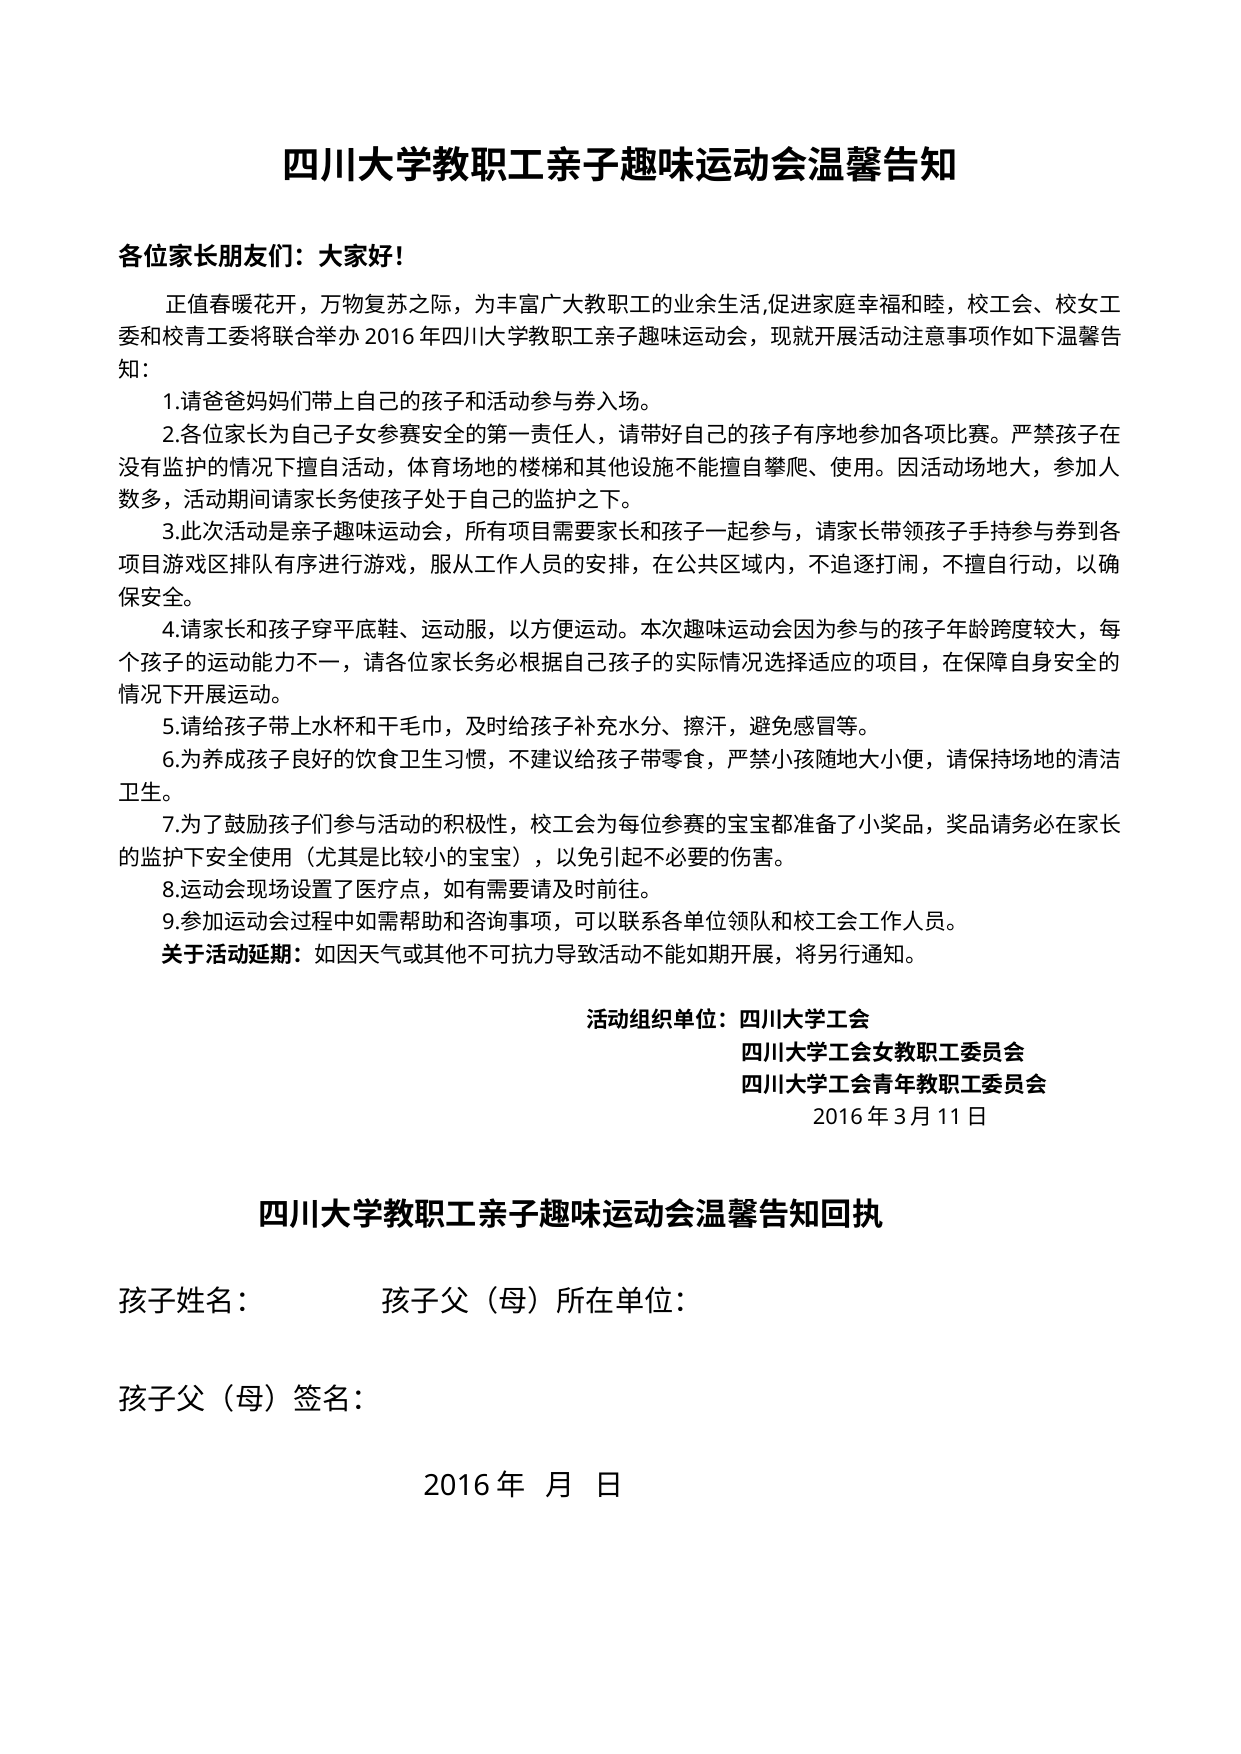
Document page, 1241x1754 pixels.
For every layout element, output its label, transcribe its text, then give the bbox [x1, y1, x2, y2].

text 孩子姓名： 孩子父（母）所在单位： 孩子父（母）签名： [118, 1267, 1122, 1429]
text 6.为养成孩子良好的饮食卫生习惯，不建议给孩子带零食，严禁小孩随地大小便，请保持场地的清洁卫生。 [118, 742, 1122, 807]
text 2.各位家长为自己子女参赛安全的第一责任人，请带好自己的孩子有序地参加各项比赛。严禁孩子在没有监护的情况下擅自活动，体育场地的楼梯和其他设施不能擅自攀爬、使用。因活动场地大，参加人数多，活动期间请家长务使孩子处于自己的监护之下。 [118, 417, 1122, 514]
text 2016年 月 日 [143, 1450, 1122, 1515]
text 四川大学教职工亲子趣味运动会温馨告知 [118, 129, 1122, 194]
text 关于活动延期：如因天气或其他不可抗力导致活动不能如期开展，将另行通知。 [118, 937, 1122, 969]
text 9.参加运动会过程中如需帮助和咨询事项，可以联系各单位领队和校工会工作人员。 [118, 904, 1122, 937]
text 1.请爸爸妈妈们带上自己的孩子和活动参与券入场。 [118, 384, 1122, 417]
text 各位家长朋友们：大家好！ [118, 222, 1122, 287]
text 7.为了鼓励孩子们参与活动的积极性，校工会为每位参赛的宝宝都准备了小奖品，奖品请务必在家长的监护下安全使用（尤其是比较小的宝宝），以免引起不必要的伤害。 [118, 807, 1122, 872]
text 5.请给孩子带上水杯和干毛巾，及时给孩子补充水分、擦汗，避免感冒等。 [118, 709, 1122, 742]
text 2016年3月11日 [118, 1099, 1064, 1132]
text 四川大学教职工亲子趣味运动会温馨告知回执 [118, 1179, 1122, 1244]
text 3.此次活动是亲子趣味运动会，所有项目需要家长和孩子一起参与，请家长带领孩子手持参与券到各项目游戏区排队有序进行游戏，服从工作人员的安排，在公共区域内，不追逐打闹，不擅自行动，以确保安全。 [118, 514, 1122, 612]
text 正值春暖花开，万物复苏之际，为丰富广大教职工的业余生活,促进家庭幸福和睦，校工会、校女工委和校青工委将联合举办2016年四川大学教职工亲子趣味运动会，现就开展活动注意事项作如下温馨告知： [118, 287, 1122, 384]
text 4.请家长和孩子穿平底鞋、运动服，以方便运动。本次趣味运动会因为参与的孩子年龄跨度较大，每个孩子的运动能力不一，请各位家长务必根据自己孩子的实际情况选择适应的项目，在保障自身安全的情况下开展运动。 [118, 612, 1122, 709]
text 四川大学工会青年教职工委员会 [118, 1067, 1064, 1099]
text 8.运动会现场设置了医疗点，如有需要请及时前往。 [118, 872, 1122, 904]
text 四川大学工会女教职工委员会 [118, 1034, 1122, 1067]
text 活动组织单位：四川大学工会 [118, 1002, 1122, 1034]
